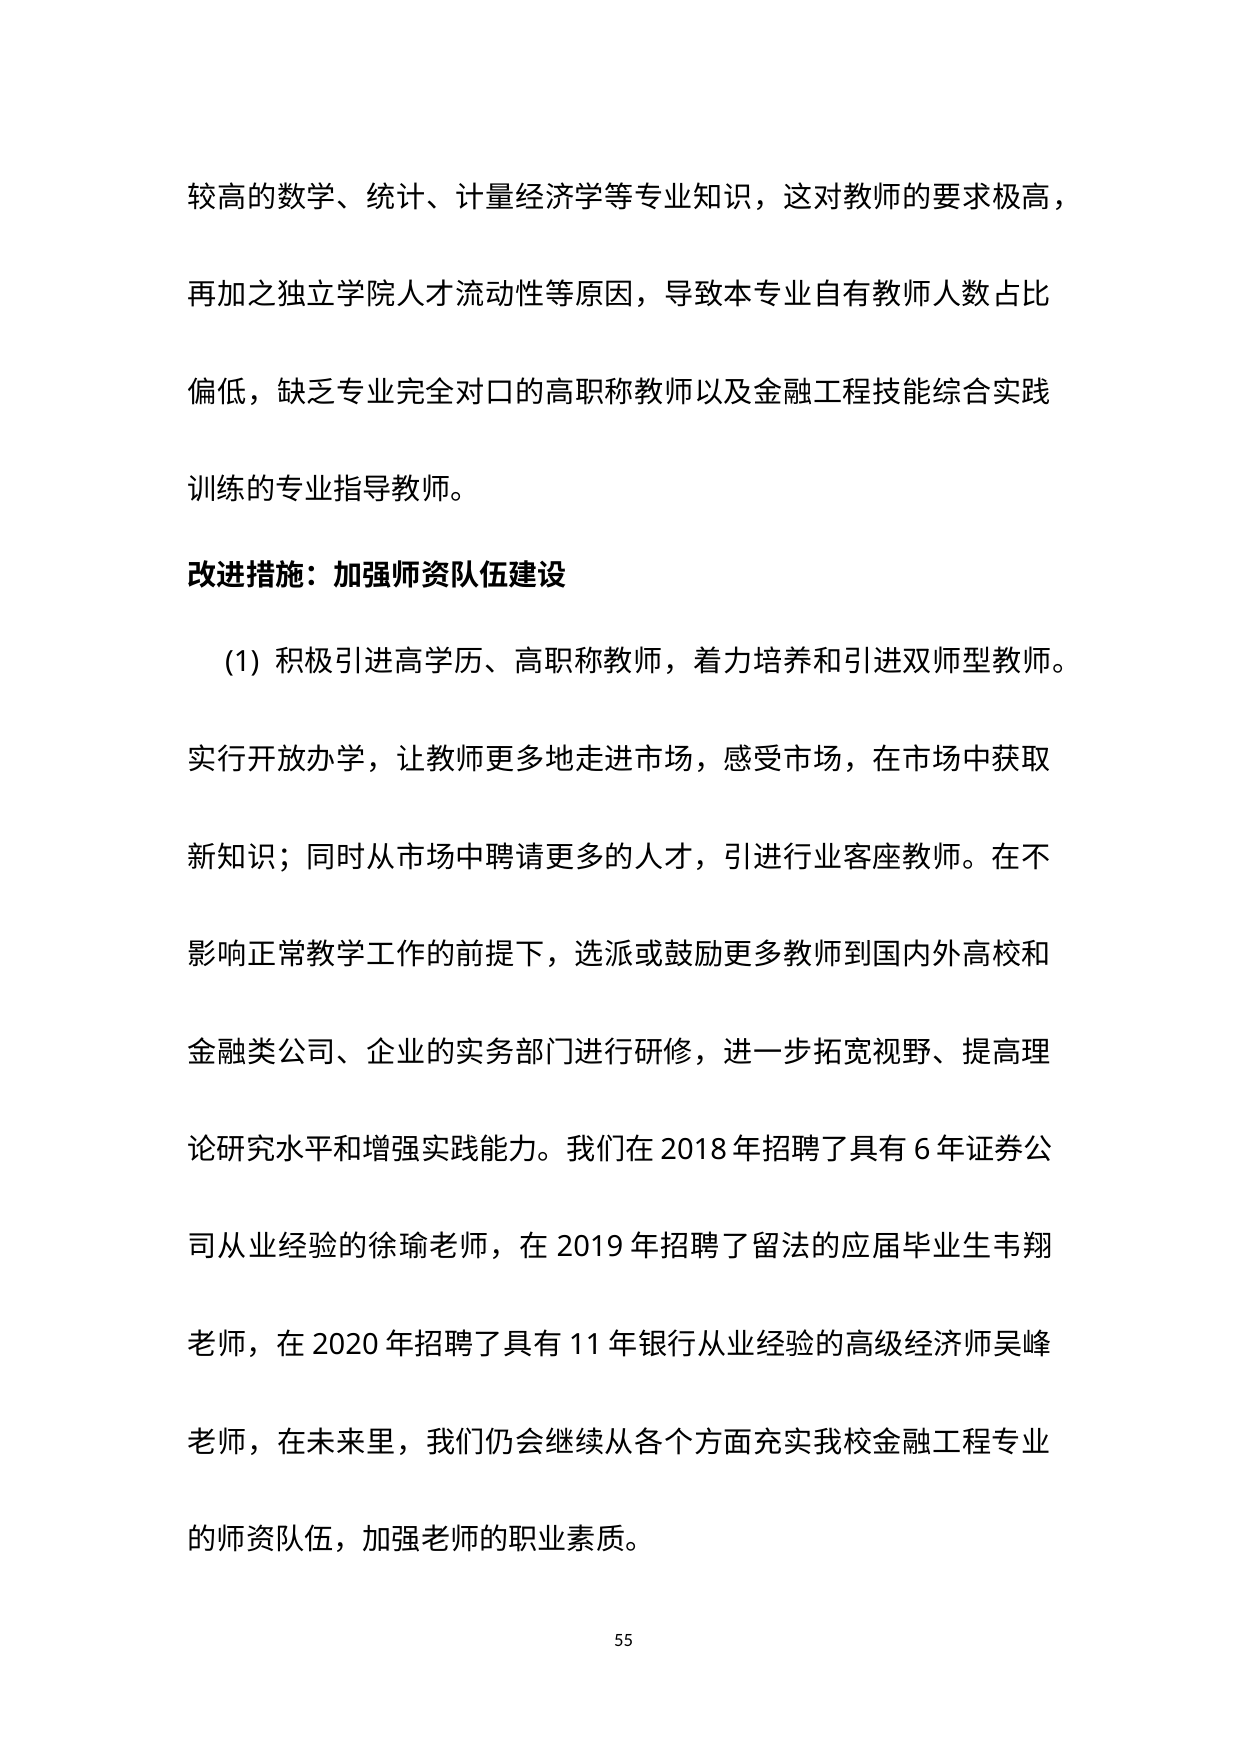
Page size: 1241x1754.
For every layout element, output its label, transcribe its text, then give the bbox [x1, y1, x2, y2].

list 积极引进高学历、高职称教师，着力培养和引进双师型教师。实行开放办学，让教师更多地走进市场，感受市场，在市场中获取新知识；同时从市场中聘请更多的人才，引进行业客座教师。在不影响正常教学工作的前提下，选派或鼓励更多教师到国内外高校和金融类公司、企业的实务部门进行研修，进一步拓宽视野、提高理论研究水平和增强实践能力。我们在2018年招聘了具有6年证券公司从业经验的徐瑜老师，在2019年招聘了留法的应届毕业生韦翔老师，在2020年招聘了具有11年银行从业经验的高级经济师吴峰老师，在未来里，我们仍会继续从各个方面充实我校金融工程专业的师资队伍，加强老师的职业素质。 [187, 627, 1053, 1569]
text 改进措施：加强师资队伍建设 [187, 541, 1053, 606]
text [187, 162, 1053, 519]
